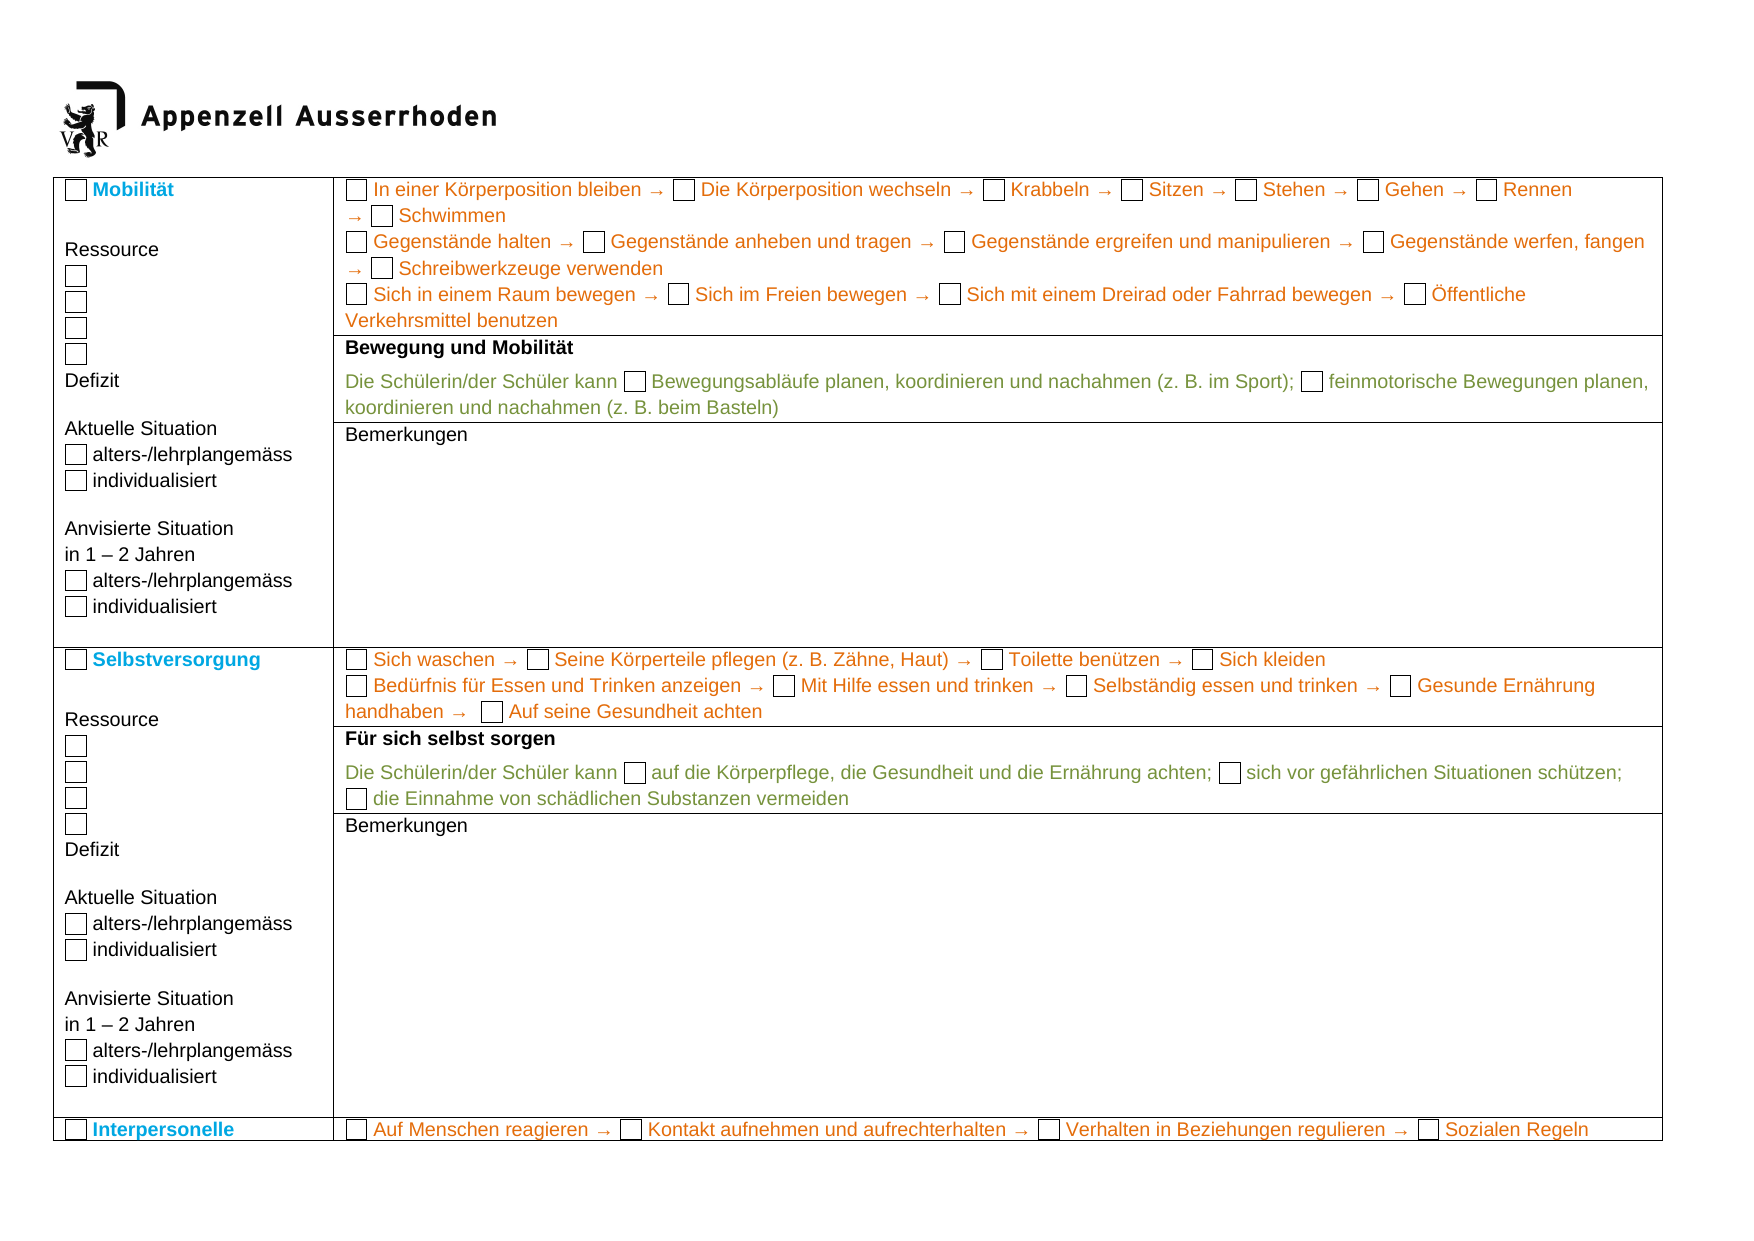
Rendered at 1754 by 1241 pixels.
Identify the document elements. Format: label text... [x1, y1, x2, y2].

table_cell In einer Körperposition bleiben → Die Körperposition wechseln → Krabbeln → Sitzen → Stehen → Gehen → Rennen → Schwimmen Gegenstände halten → Gegenstände anheben und tragen → Gegenstände ergreifen und manipulieren → Gegenstände werfen, fangen → Schreibwerkzeuge verwenden Sich in einem Raum bewegen → Sich im Freien bewegen → Sich mit einem Dreirad oder Fahrrad bewegen → Öffentliche Verkehrsmittel benutzen [334, 178, 1662, 334]
table_cell Selbstversorgung Ressource Defizit Aktuelle Situation alters-/lehrplangemäss individualisiert Anvisierte Situation in 1 – 2 Jahren alters-/lehrplangemäss individualisiert [54, 648, 333, 1117]
table_cell Sich waschen → Seine Körperteile pflegen (z. B. Zähne, Haut) → Toilette benützen → Sich kleiden Bedürfnis für Essen und Trinken anzeigen → Mit Hilfe essen und trinken → Selbständig essen und trinken → Gesunde Ernährung handhaben → Auf seine Gesundheit achten [334, 648, 1662, 726]
table_cell Für sich selbst sorgen Die Schülerin/der Schüler kann auf die Körperpflege, die Gesundheit und die Ernährung achten; sich vor gefährlichen Situationen schützen; die Einnahme von schädlichen Substanzen vermeiden [334, 727, 1662, 813]
table_cell Bewegung und Mobilität Die Schülerin/der Schüler kann Bewegungsabläufe planen, koordinieren und nachahmen (z. B. im Sport); feinmotorische Bewegungen planen, koordinieren und nachahmen (z. B. beim Basteln) [334, 336, 1662, 422]
table_cell Bemerkungen [334, 814, 1662, 1117]
table_cell Mobilität Ressource Defizit Aktuelle Situation alters-/lehrplangemäss individualisiert Anvisierte Situation in 1 – 2 Jahren alters-/lehrplangemäss individualisiert [54, 178, 333, 647]
table_cell Bemerkungen [334, 423, 1662, 647]
picture [49, 76, 503, 162]
